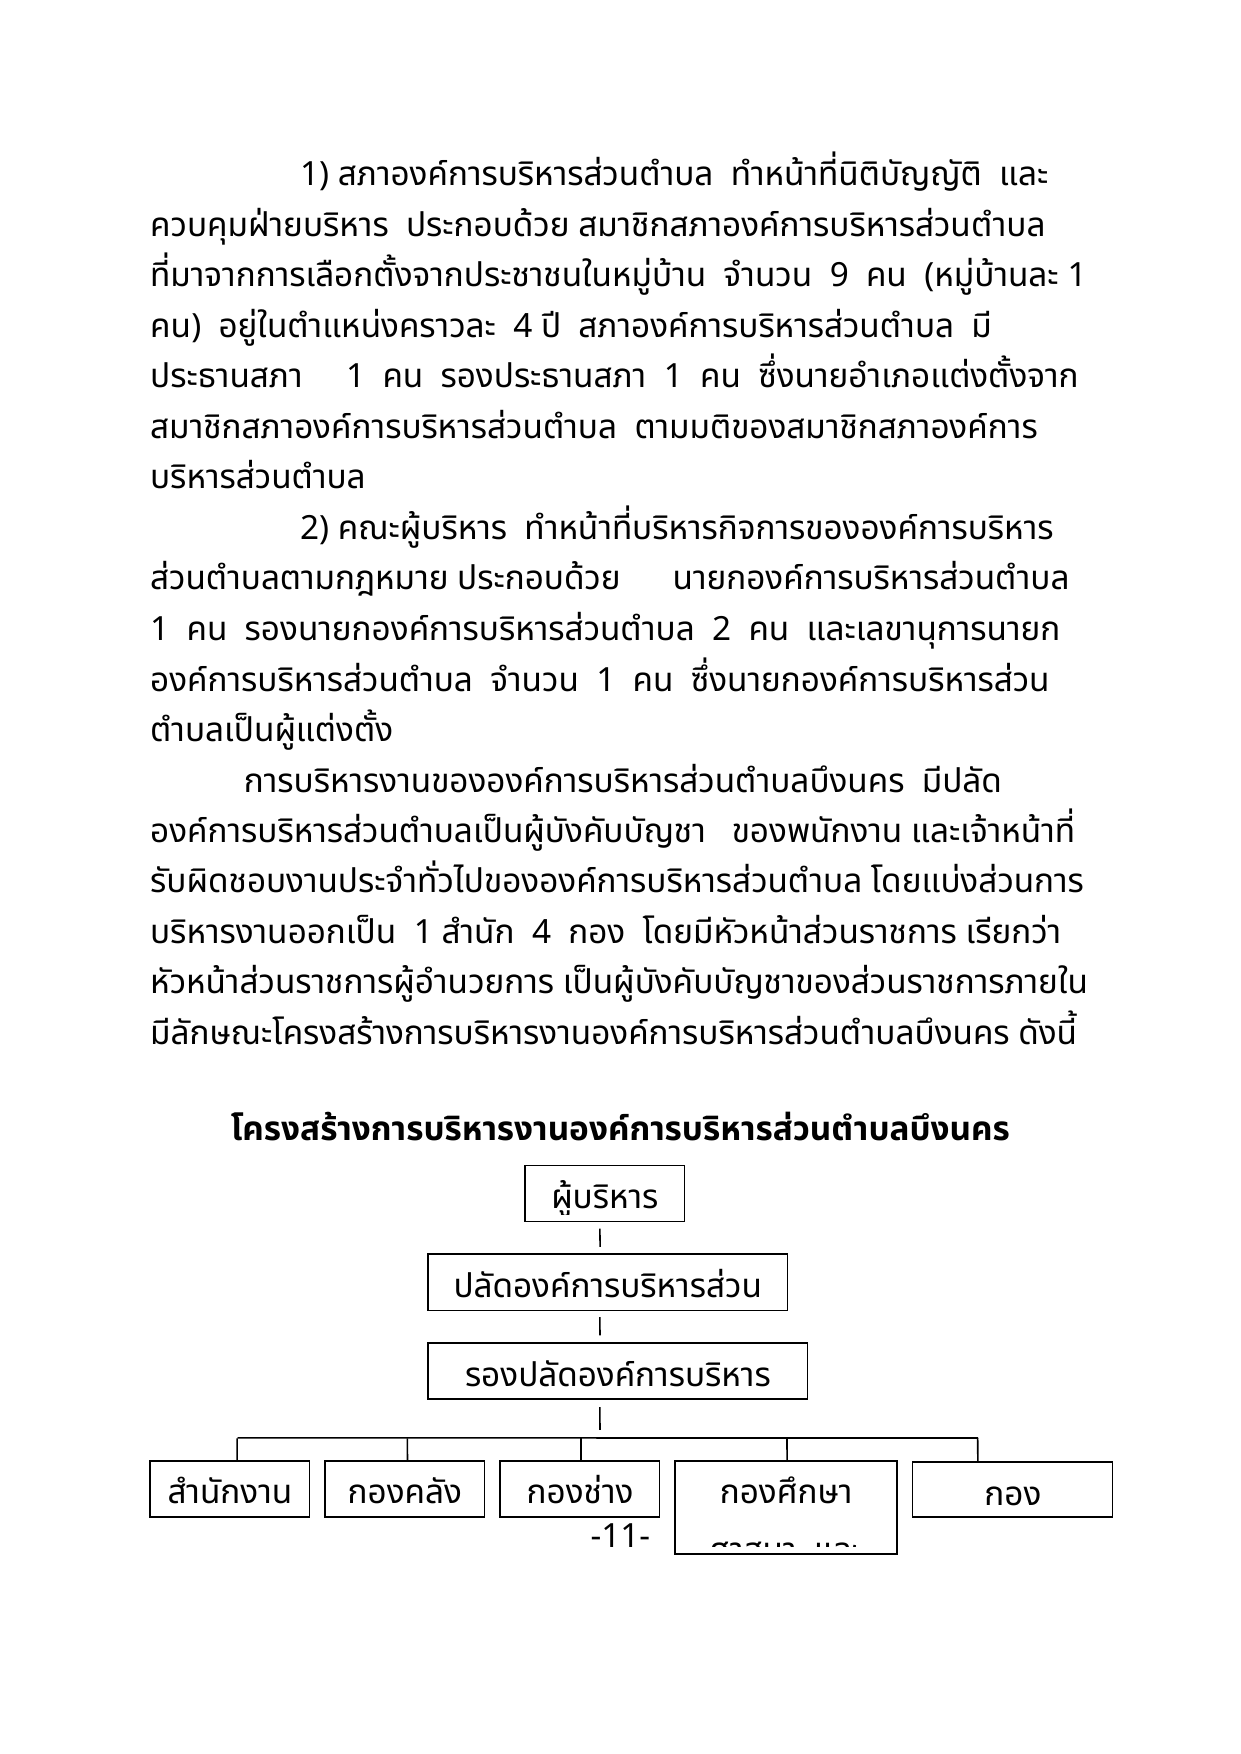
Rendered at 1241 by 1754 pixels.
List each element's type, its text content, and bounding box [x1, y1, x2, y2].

subtitle -11- [150, 1511, 1090, 1557]
subtitle โครงสร้างการบริหารงานองค์การบริหารส่วนตำบลบึงนคร [150, 1105, 1090, 1155]
subtitle 1) สภาองค์การบริหารส่วนตำบล ทำหน้าที่นิติบัญญัติ และควบคุมฝ่ายบริหาร ประกอบด้วย สมาชิกสภาองค์การบริหารส่วนตำบล ที่มาจากการเลือกตั้งจากประชาชนในหมู่บ้าน จำนวน 9 คน (หมู่บ้านละ 1 คน) อยู่ในตำแหน่งคราวละ 4 ปี สภาองค์การบริหารส่วนตำบล มีประธานสภา 1 คน รองประธานสภา 1 คน ซึ่งนายอำเภอแต่งตั้งจากสมาชิกสภาองค์การบริหารส่วนตำบล ตามมติของสมาชิกสภาองค์การบริหารส่วนตำบล [150, 150, 1090, 504]
subtitle 2) คณะผู้บริหาร ทำหน้าที่บริหารกิจการขององค์การบริหารส่วนตำบลตามกฎหมาย ประกอบด้วย นายกองค์การบริหารส่วนตำบล 1 คน รองนายกองค์การบริหารส่วนตำบล 2 คน และเลขานุการนายกองค์การบริหารส่วนตำบล จำนวน 1 คน ซึ่งนายกองค์การบริหารส่วนตำบลเป็นผู้แต่งตั้ง [150, 504, 1090, 757]
subtitle การบริหารงานขององค์การบริหารส่วนตำบลบึงนคร มีปลัดองค์การบริหารส่วนตำบลเป็นผู้บังคับบัญชา ของพนักงาน และเจ้าหน้าที่รับผิดชอบงานประจำทั่วไปขององค์การบริหารส่วนตำบล โดยแบ่งส่วนการบริหารงานออกเป็น 1 สำนัก 4 กอง โดยมีหัวหน้าส่วนราชการ เรียกว่า หัวหน้าส่วนราชการผู้อำนวยการ เป็นผู้บังคับบัญชาของส่วนราชการภายใน มีลักษณะโครงสร้างการบริหารงานองค์การบริหารส่วนตำบลบึงนคร ดังนี้ [150, 757, 1090, 1059]
